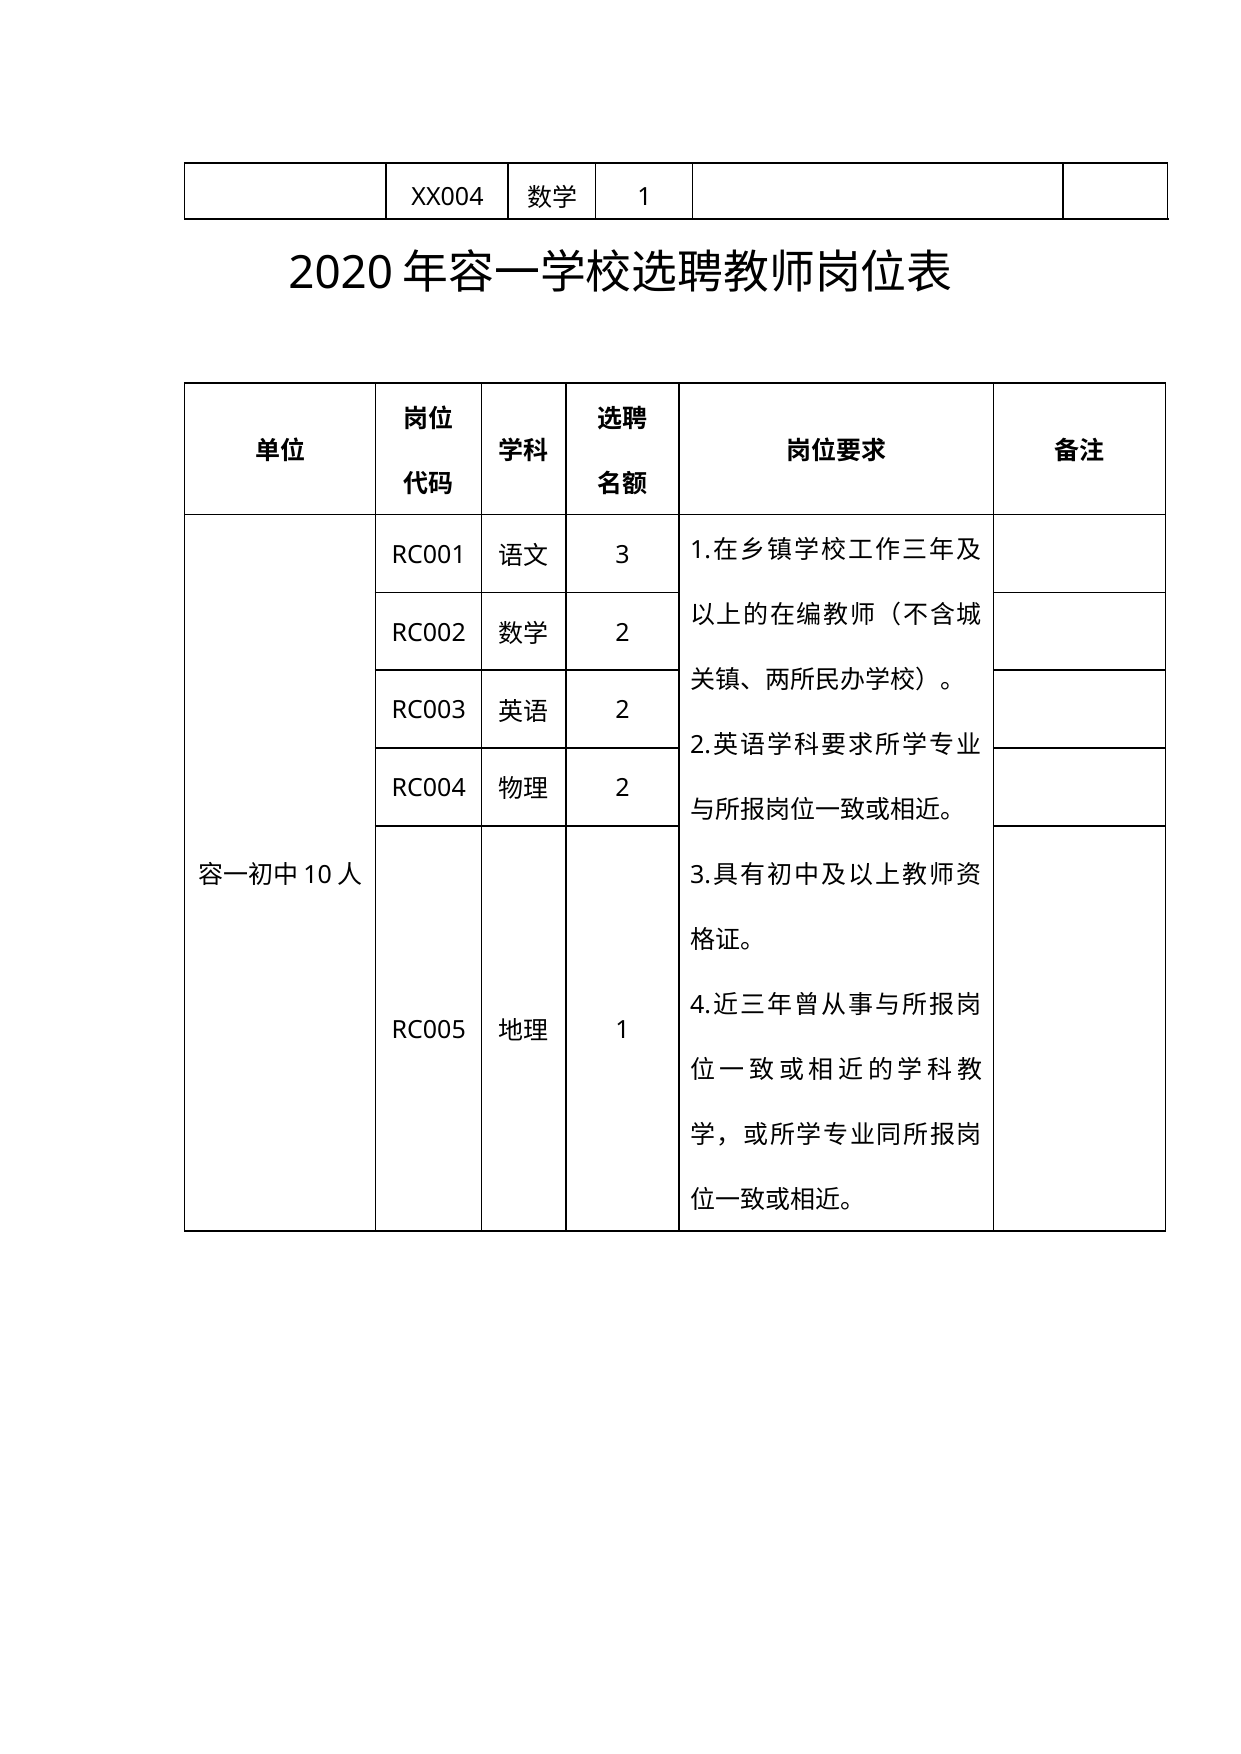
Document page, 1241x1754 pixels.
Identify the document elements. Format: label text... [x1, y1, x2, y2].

text 2020年容一学校选聘教师岗位表 [187, 220, 1053, 317]
table_cell RC004 [376, 749, 481, 825]
table_cell [994, 827, 1165, 1230]
table_cell RC005 [376, 827, 481, 1230]
table_cell [994, 593, 1165, 669]
table_cell RC001 [376, 515, 481, 592]
table_cell [994, 515, 1165, 592]
table_cell 语文 [482, 515, 565, 592]
table_cell 2 [567, 749, 678, 825]
table_cell [994, 749, 1165, 825]
table_cell XX004 [387, 164, 507, 218]
table_header 学科 [482, 384, 565, 514]
table_cell 2 [567, 593, 678, 669]
table_cell 1 [596, 164, 692, 218]
table_cell 1 [567, 827, 678, 1230]
table_cell 数学 [482, 593, 565, 669]
table_cell 英语 [482, 671, 565, 747]
table_cell 1.在乡镇学校工作三年及以上的在编教师（不含城关镇、两所民办学校）。 2.英语学科要求所学专业与所报岗位一致或相近。 3.具有初中及以上教师资格证。 4.近三年曾从事与所报岗位一致或相近的学科教学，或所学专业同所报岗位一致或相近。 [680, 515, 993, 1230]
table_cell [1064, 164, 1167, 218]
table_header 岗位要求 [680, 384, 993, 514]
table_cell 2 [567, 671, 678, 747]
table_cell 地理 [482, 827, 565, 1230]
table_cell RC002 [376, 593, 481, 669]
table_cell 物理 [482, 749, 565, 825]
table_header 选聘 名额 [567, 384, 678, 514]
table_header 岗位 代码 [376, 384, 481, 514]
table_cell 容一初中10人 [185, 515, 375, 1230]
table_header 单位 [185, 384, 375, 514]
table_cell 数学 [509, 164, 595, 218]
table_header 备注 [994, 384, 1165, 514]
table_cell 3 [567, 515, 678, 592]
table_cell [994, 671, 1165, 747]
table_cell RC003 [376, 671, 481, 747]
